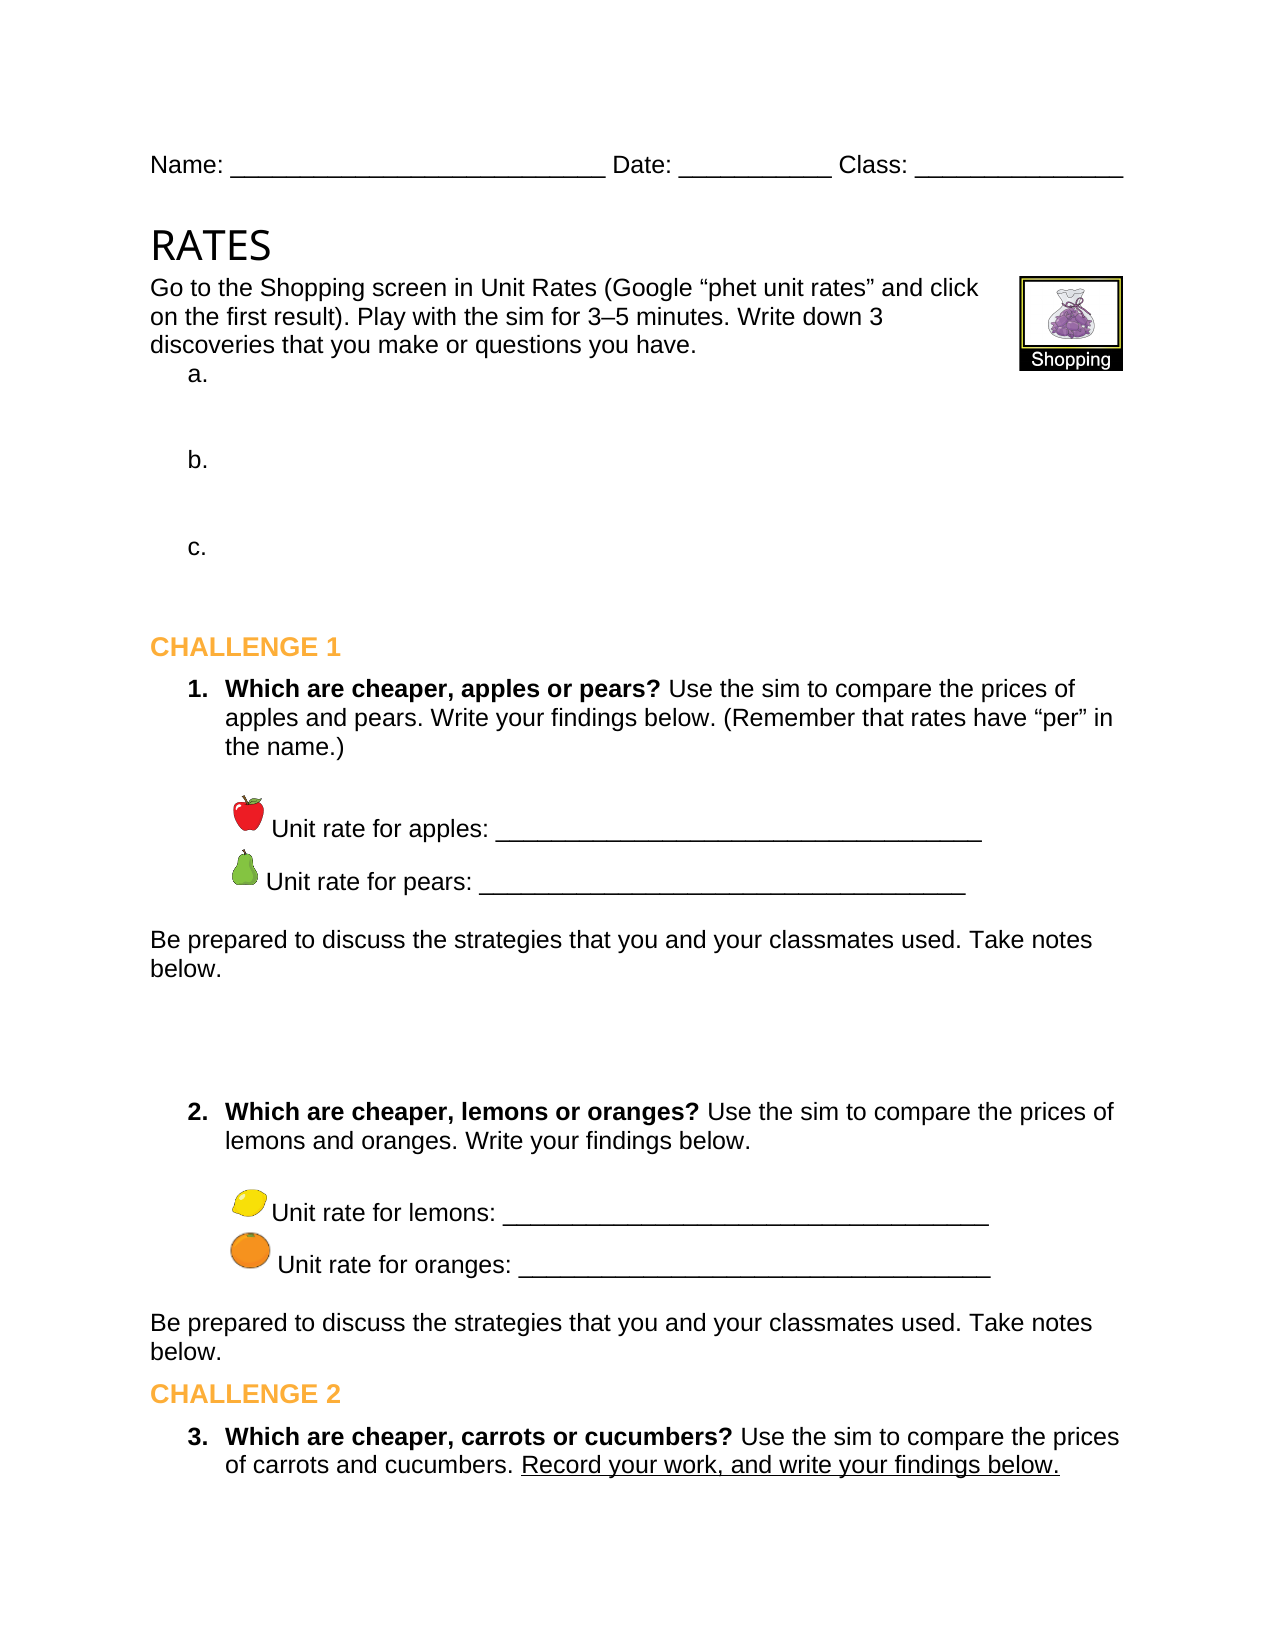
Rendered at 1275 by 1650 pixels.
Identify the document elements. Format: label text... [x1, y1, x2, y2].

text Unit rate for pears: ___________________________________ [225, 842, 1125, 896]
picture [1019, 276, 1123, 371]
picture [225, 842, 266, 891]
text Unit rate for apples: ___________________________________ [225, 789, 1125, 842]
subtitle Challenge 2 [150, 1378, 1125, 1409]
text Go to the Shopping screen in Unit Rates (Google “phet unit rates” and click on the first result). Play with the sim for 3–5 minutes. Write down 3 discoveries that you make or questions you have. [150, 273, 1125, 359]
subtitle rates [150, 216, 1125, 273]
text Unit rate for oranges: __________________________________ [225, 1227, 1125, 1279]
list Which are cheaper, apples or pears? Use the sim to compare the prices of apples and pears. Write your findings below. (Remember that rates have “per” in the name.) [187, 674, 1125, 761]
text Be prepared to discuss the strategies that you and your classmates used. Take notes below. [150, 925, 1125, 982]
picture [225, 1227, 277, 1274]
text Name: ___________________________ Date: ___________ Class: _______________ [150, 150, 1125, 179]
list Which are cheaper, carrots or cucumbers? Use the sim to compare the prices of carrots and cucumbers. Record your work, and write your findings below. [187, 1421, 1125, 1479]
text Unit rate for lemons: ___________________________________ [225, 1184, 1125, 1227]
text Be prepared to discuss the strategies that you and your classmates used. Take notes below. [150, 1308, 1125, 1365]
list Which are cheaper, lemons or oranges? Use the sim to compare the prices of lemons and oranges. Write your findings below. [187, 1097, 1125, 1155]
picture [225, 789, 271, 838]
picture [225, 1183, 271, 1222]
subtitle Challenge 1 [150, 631, 1125, 662]
